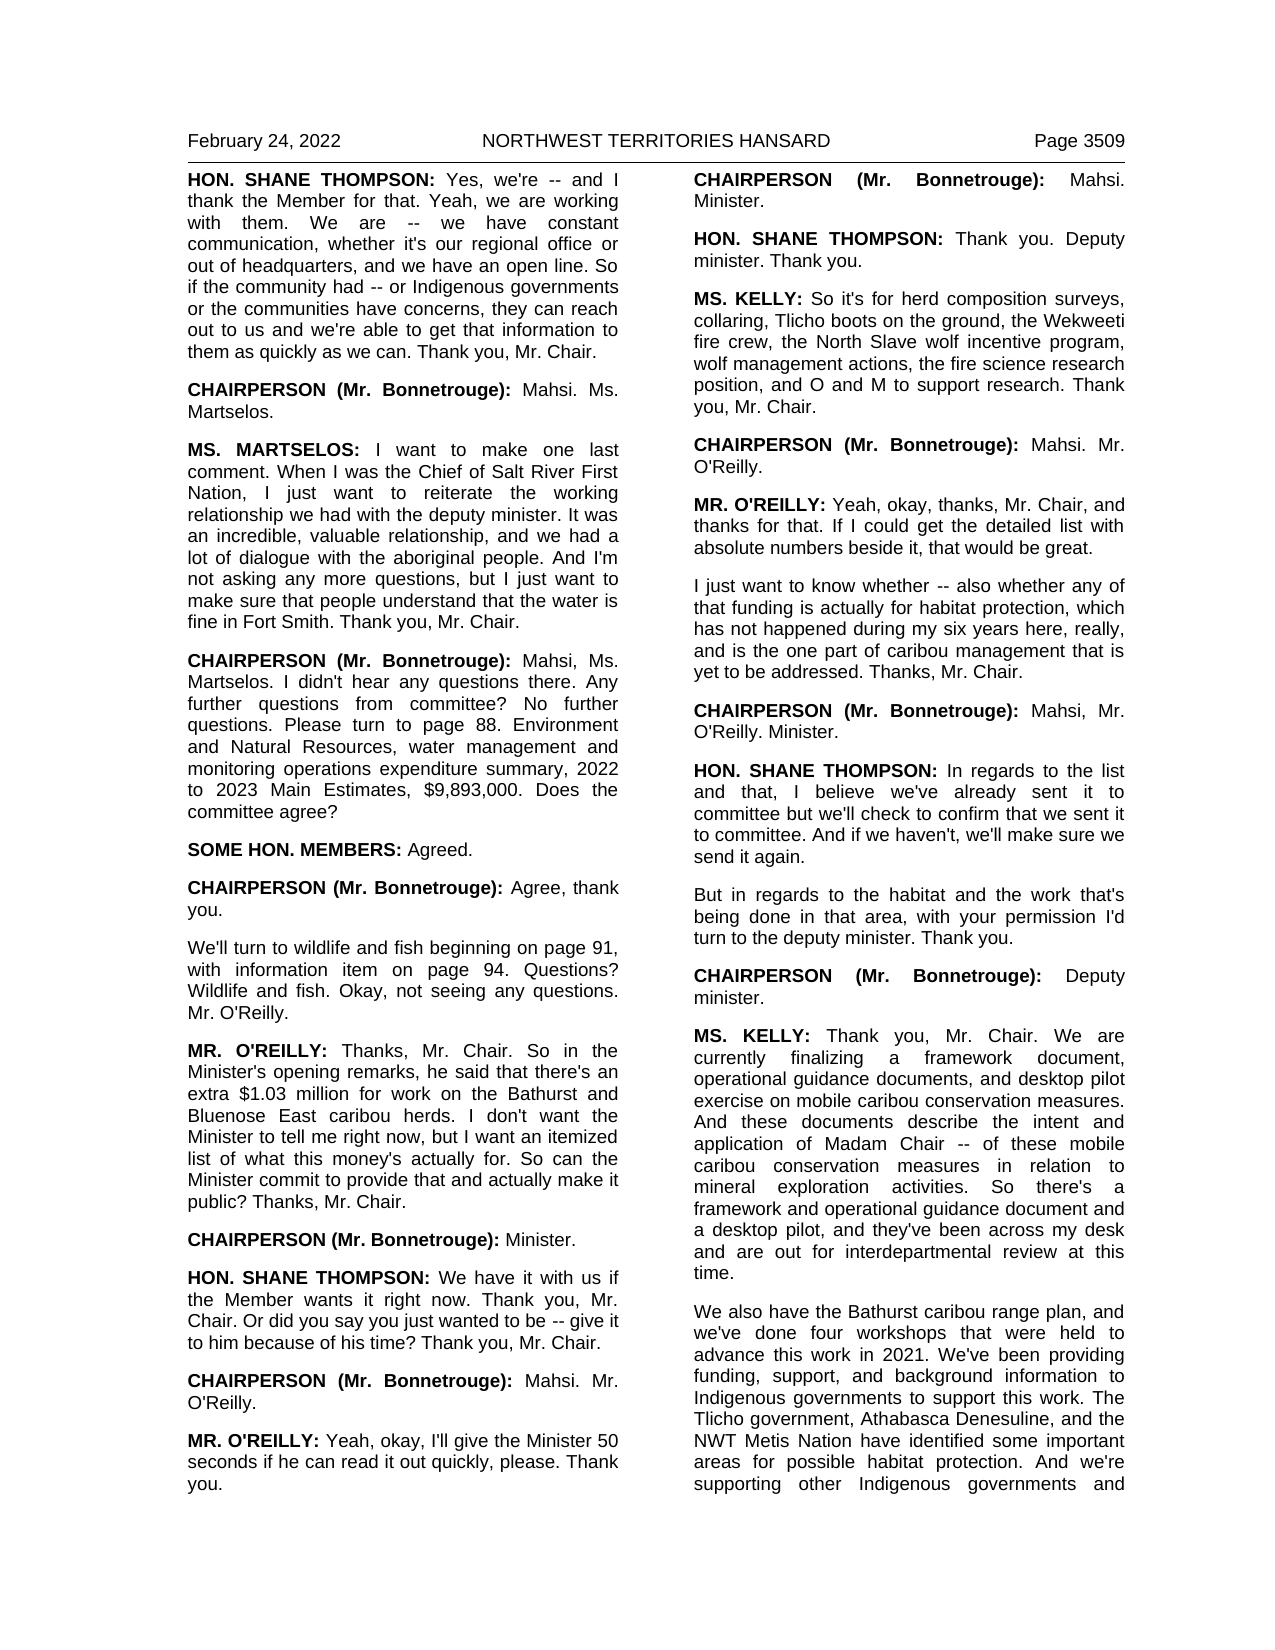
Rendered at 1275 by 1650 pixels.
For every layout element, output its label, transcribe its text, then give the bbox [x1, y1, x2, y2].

text CHAIRPERSON (Mr. Bonnetrouge): Mahsi. Minister. [694, 168, 1125, 211]
text CHAIRPERSON (Mr. Bonnetrouge): Mahsi. Mr. O'Reilly. [694, 434, 1125, 477]
text CHAIRPERSON (Mr. Bonnetrouge): Agree, thank you. [187, 877, 619, 920]
text CHAIRPERSON (Mr. Bonnetrouge): Minister. [187, 1229, 619, 1250]
text MS. KELLY: Thank you, Mr. Chair. We are currently finalizing a framework document, operational guidance documents, and desktop pilot exercise on mobile caribou conservation measures. And these documents describe the intent and application of Madam Chair -- of these mobile caribou conservation measures in relation to mineral exploration activities. So there's a framework and operational guidance document and a desktop pilot, and they've been across my desk and are out for interdepartmental review at this time. [694, 1025, 1125, 1284]
text I just want to know whether -- also whether any of that funding is actually for habitat protection, which has not happened during my six years here, really, and is the one part of caribou management that is yet to be addressed. Thanks, Mr. Chair. [694, 575, 1125, 683]
text SOME HON. MEMBERS: Agreed. [187, 839, 619, 860]
text We'll turn to wildlife and fish beginning on page 91, with information item on page 94. Questions? Wildlife and fish. Okay, not seeing any questions. Mr. O'Reilly. [187, 937, 619, 1023]
text MS. MARTSELOS: I want to make one last comment. When I was the Chief of Salt River First Nation, I just want to reiterate the working relationship we had with the deputy minister. It was an incredible, valuable relationship, and we had a lot of dialogue with the aboriginal people. And I'm not asking any more questions, but I just want to make sure that people understand that the water is fine in Fort Smith. Thank you, Mr. Chair. [187, 439, 619, 633]
text HON. SHANE THOMPSON: Yes, we're -- and I thank the Member for that. Yeah, we are working with them. We are -- we have constant communication, whether it's our regional office or out of headquarters, and we have an open line. So if the community had -- or Indigenous governments or the communities have concerns, they can reach out to us and we're able to get that information to them as quickly as we can. Thank you, Mr. Chair. [187, 168, 619, 362]
text CHAIRPERSON (Mr. Bonnetrouge): Mahsi. Mr. O'Reilly. [187, 1370, 619, 1413]
text But in regards to the habitat and the work that's being done in that area, with your permission I'd turn to the deputy minister. Thank you. [694, 884, 1125, 948]
text MR. O'REILLY: Yeah, okay, thanks, Mr. Chair, and thanks for that. If I could get the detailed list with absolute numbers beside it, that would be great. [694, 494, 1125, 558]
text CHAIRPERSON (Mr. Bonnetrouge): Mahsi, Mr. O'Reilly. Minister. [694, 699, 1125, 743]
text HON. SHANE THOMPSON: Thank you. Deputy minister. Thank you. [694, 228, 1125, 271]
text MR. O'REILLY: Yeah, okay, I'll give the Minister 50 seconds if he can read it out quickly, please. Thank you. [187, 1430, 619, 1494]
text CHAIRPERSON (Mr. Bonnetrouge): Mahsi, Ms. Martselos. I didn't hear any questions there. Any further questions from committee? No further questions. Please turn to page 88. Environment and Natural Resources, water management and monitoring operations expenditure summary, 2022 to 2023 Main Estimates, $9,893,000. Does the committee agree? [187, 649, 619, 822]
text HON. SHANE THOMPSON: In regards to the list and that, I believe we've already sent it to committee but we'll check to confirm that we sent it to committee. And if we haven't, we'll make sure we send it again. [694, 759, 1125, 867]
text CHAIRPERSON (Mr. Bonnetrouge): Mahsi. Ms. Martselos. [187, 379, 619, 422]
text CHAIRPERSON (Mr. Bonnetrouge): Deputy minister. [694, 965, 1125, 1008]
text MS. KELLY: So it's for herd composition surveys, collaring, Tlicho boots on the ground, the Wekweeti fire crew, the North Slave wolf incentive program, wolf management actions, the fire science research position, and O and M to support research. Thank you, Mr. Chair. [694, 288, 1125, 417]
text MR. O'REILLY: Thanks, Mr. Chair. So in the Minister's opening remarks, he said that there's an extra $1.03 million for work on the Bathurst and Bluenose East caribou herds. I don't want the Minister to tell me right now, but I want an itemized list of what this money's actually for. So can the Minister commit to provide that and actually make it public? Thanks, Mr. Chair. [187, 1040, 619, 1212]
text HON. SHANE THOMPSON: We have it with us if the Member wants it right now. Thank you, Mr. Chair. Or did you say you just wanted to be -- give it to him because of his time? Thank you, Mr. Chair. [187, 1267, 619, 1353]
